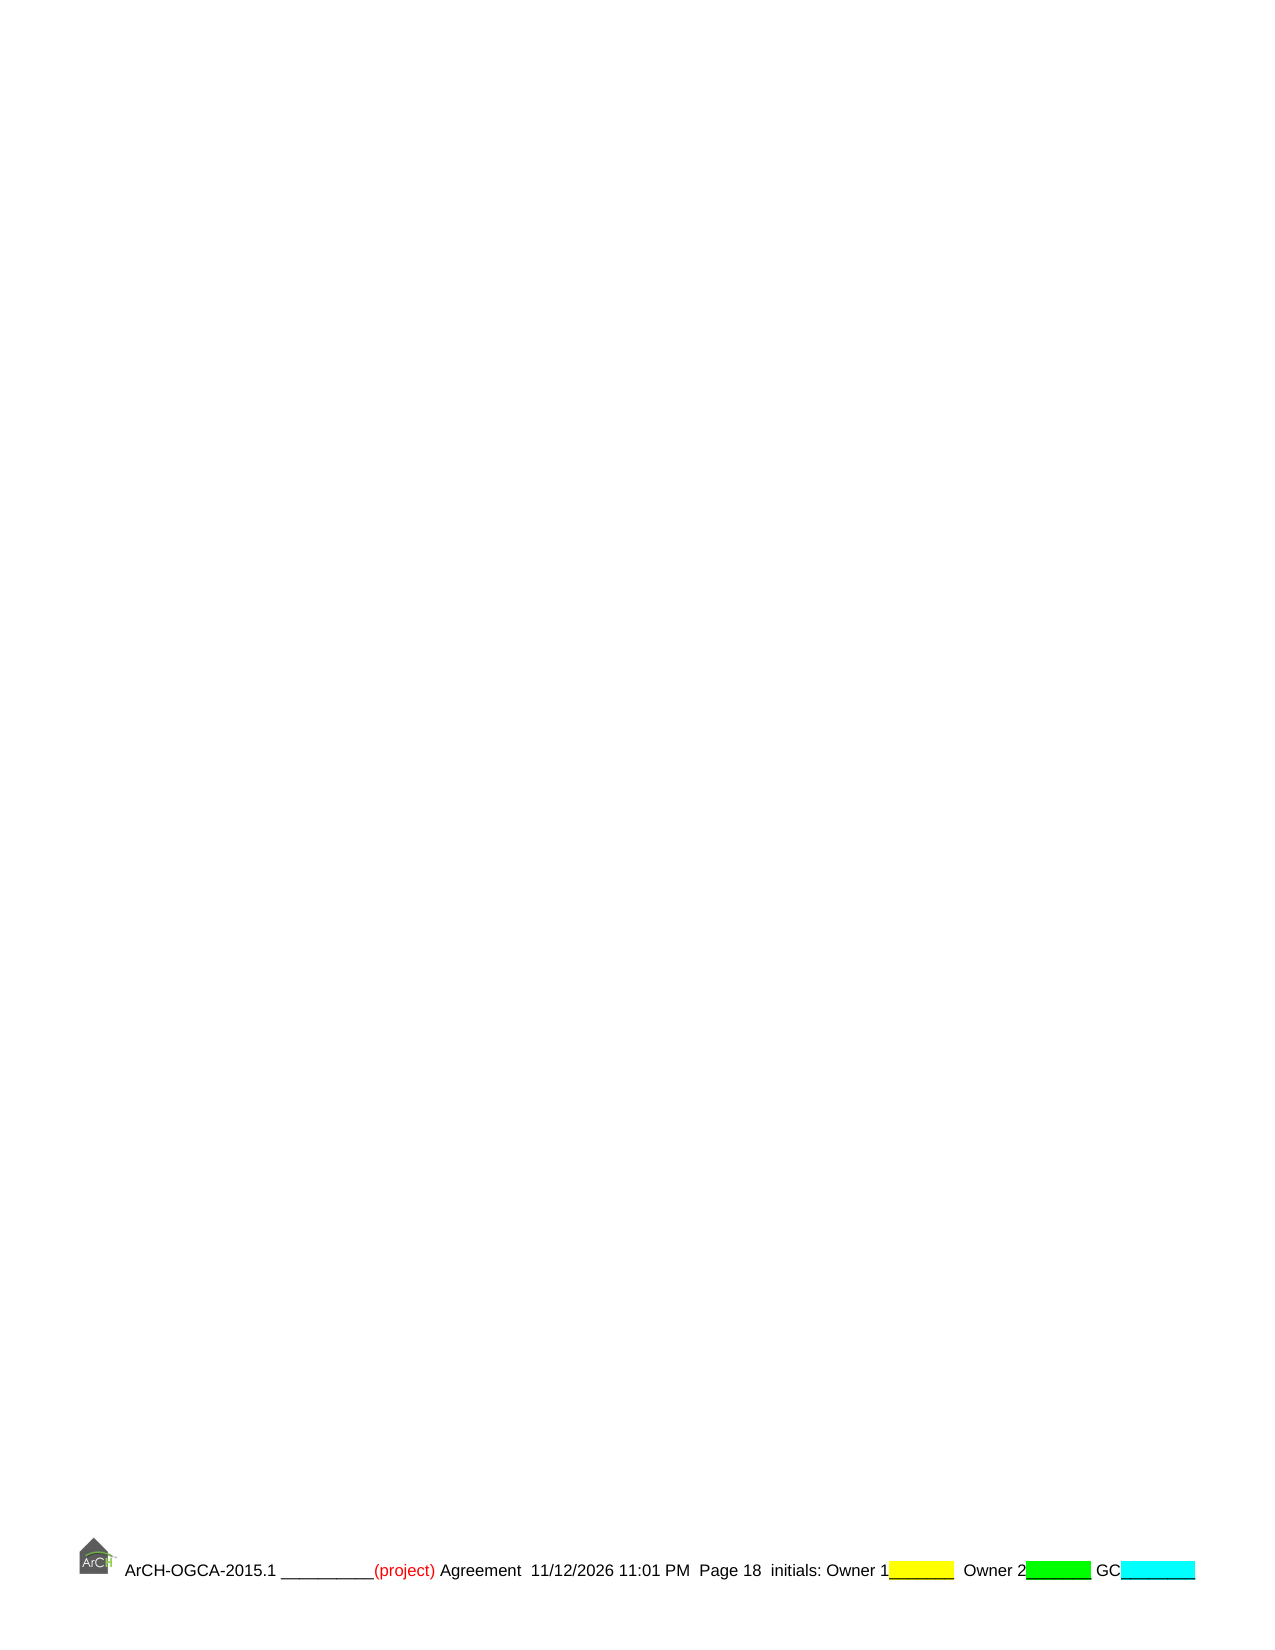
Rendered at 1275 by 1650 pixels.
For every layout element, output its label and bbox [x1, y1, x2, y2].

picture [75, 1534, 119, 1577]
